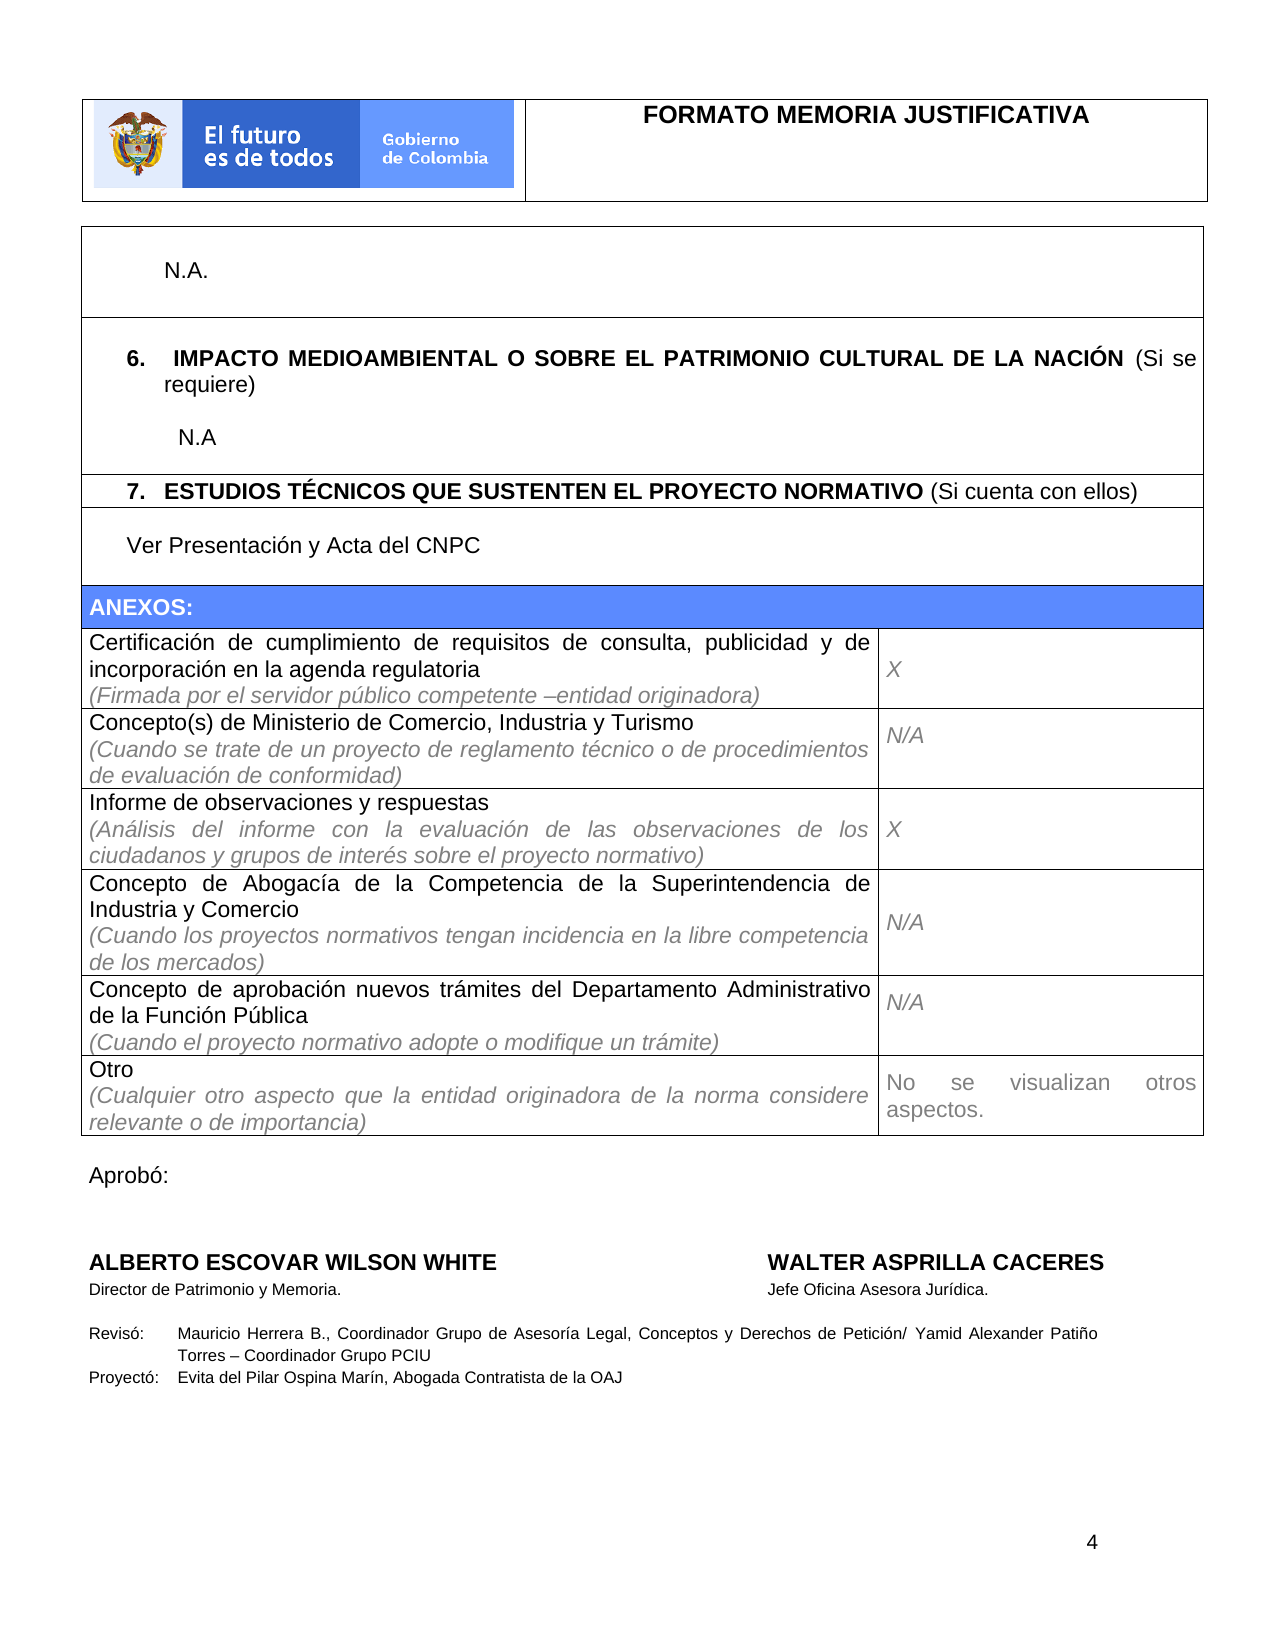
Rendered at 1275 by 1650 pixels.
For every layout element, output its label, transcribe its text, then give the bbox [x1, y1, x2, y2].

list Director de Patrimonio y Memoria. Jefe Oficina Asesora Jurídica. [88, 1279, 1181, 1299]
table_cell ESTUDIOS TÉCNICOS QUE SUSTENTEN EL PROYECTO NORMATIVO (Si cuenta con ellos) [82, 475, 1203, 507]
table_cell Ver Presentación y Acta del CNPC [82, 508, 1203, 585]
text Aprobó: [44, 1162, 1137, 1189]
list ALBERTO ESCOVAR WILSON WHITE WALTER ASPRILLA CACERES [88, 1249, 1181, 1276]
table_cell X [879, 789, 1203, 868]
list Revisó: Mauricio Herrera B., Coordinador Grupo de Asesoría Legal, Conceptos y Derechos de Petición/ Yamid Alexander Patiño Torres – Coordinador Grupo PCIU [88, 1323, 1098, 1364]
table_cell N/A [879, 870, 1203, 975]
table_cell Informe de observaciones y respuestas (Análisis del informe con la evaluación de las observaciones de los ciudadanos y grupos de interés sobre el proyecto normativo) [82, 789, 878, 868]
picture [93, 100, 514, 188]
table_cell ANEXOS: [82, 586, 1203, 628]
table_cell Concepto(s) de Ministerio de Comercio, Industria y Turismo (Cuando se trate de un proyecto de reglamento técnico o de procedimientos de evaluación de conformidad) [82, 709, 878, 788]
table_cell N/A [879, 709, 1203, 788]
table_cell Concepto de aprobación nuevos trámites del Departamento Administrativo de la Función Pública (Cuando el proyecto normativo adopte o modifique un trámite) [82, 976, 878, 1055]
table_cell Certificación de cumplimiento de requisitos de consulta, publicidad y de incorporación en la agenda regulatoria (Firmada por el servidor público competente –entidad originadora) [82, 629, 878, 708]
table_cell No se visualizan otros aspectos. [879, 1056, 1203, 1135]
table_cell Concepto de Abogacía de la Competencia de la Superintendencia de Industria y Comercio (Cuando los proyectos normativos tengan incidencia en la libre competencia de los mercados) [82, 870, 878, 975]
table_cell N/A [879, 976, 1203, 1055]
table_cell VIABILIDAD O DISPONIBILIDAD PRESUPUESTAL (Si se requiere) N.A. [82, 227, 1203, 317]
table_cell IMPACTO MEDIOAMBIENTAL O SOBRE EL PATRIMONIO CULTURAL DE LA NACIÓN (Si se requiere) N.A [82, 318, 1203, 474]
list Proyectó: Evita del Pilar Ospina Marín, Abogada Contratista de la OAJ [88, 1367, 1098, 1387]
table_cell X [879, 629, 1203, 708]
table_cell Otro (Cualquier otro aspecto que la entidad originadora de la norma considere relevante o de importancia) [82, 1056, 878, 1135]
